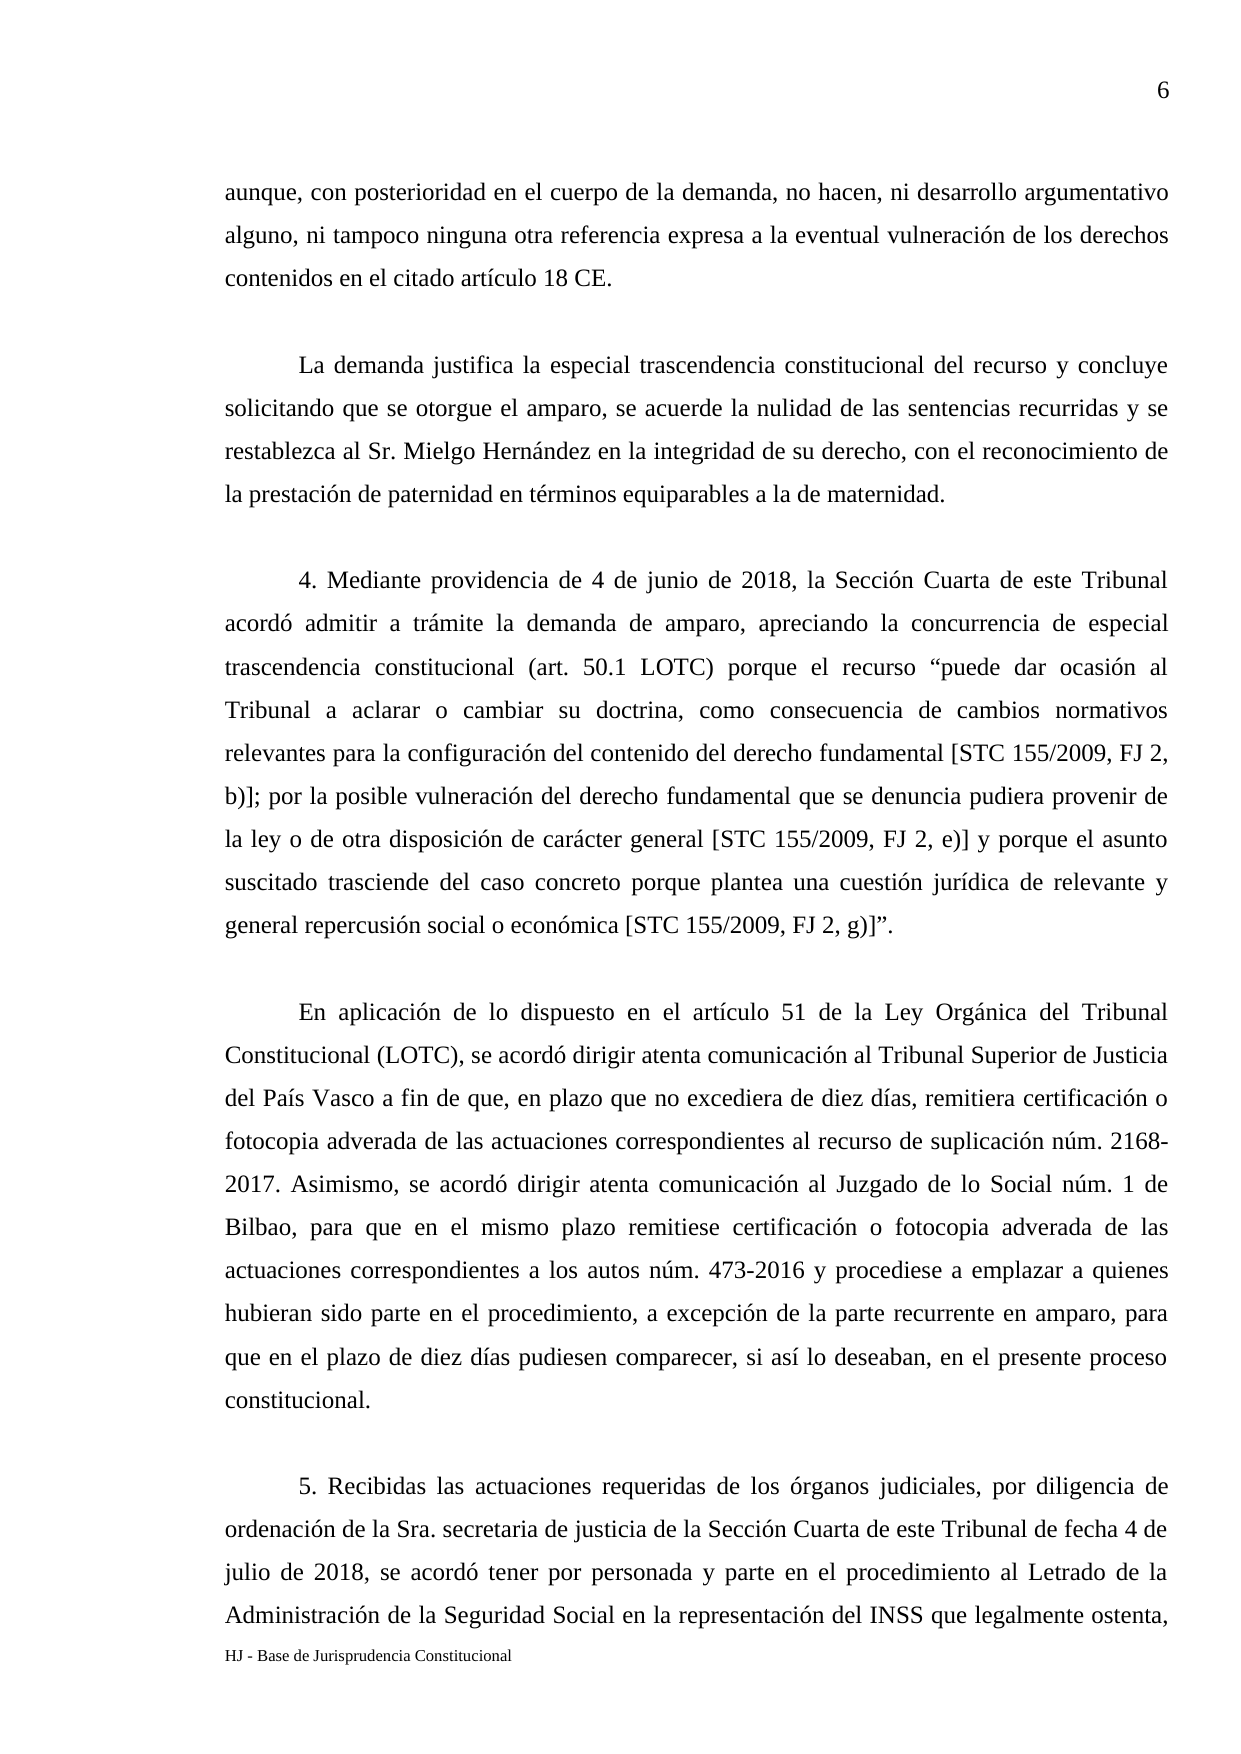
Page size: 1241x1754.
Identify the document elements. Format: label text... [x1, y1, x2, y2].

text La demanda justifica la especial trascendencia constitucional del recurso y concluye solicitando que se otorgue el amparo, se acuerde la nulidad de las sentencias recurridas y se restablezca al Sr. Mielgo Hernández en la integridad de su derecho, con el reconocimiento de la prestación de paternidad en términos equiparables a la de maternidad. [224, 350, 1169, 508]
text 4. Mediante providencia de 4 de junio de 2018, la Sección Cuarta de este Tribunal acordó admitir a trámite la demanda de amparo, apreciando la concurrencia de especial trascendencia constitucional (art. 50.1 LOTC) porque el recurso “puede dar ocasión al Tribunal a aclarar o cambiar su doctrina, como consecuencia de cambios normativos relevantes para la configuración del contenido del derecho fundamental [STC 155/2009, FJ 2, b)]; por la posible vulneración del derecho fundamental que se denuncia pudiera provenir de la ley o de otra disposición de carácter general [STC 155/2009, FJ 2, e)] y porque el asunto suscitado trasciende del caso concreto porque plantea una cuestión jurídica de relevante y general repercusión social o económica [STC 155/2009, FJ 2, g)]”. [224, 565, 1169, 939]
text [224, 1471, 1169, 1629]
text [224, 177, 1169, 292]
text En aplicación de lo dispuesto en el artículo 51 de la Ley Orgánica del Tribunal Constitucional (LOTC), se acordó dirigir atenta comunicación al Tribunal Superior de Justicia del País Vasco a fin de que, en plazo que no excediera de diez días, remitiera certificación o fotocopia adverada de las actuaciones correspondientes al recurso de suplicación núm. 2168-2017. Asimismo, se acordó dirigir atenta comunicación al Juzgado de lo Social núm. 1 de Bilbao, para que en el mismo plazo remitiese certificación o fotocopia adverada de las actuaciones correspondientes a los autos núm. 473-2016 y procediese a emplazar a quienes hubieran sido parte en el procedimiento, a excepción de la parte recurrente en amparo, para que en el plazo de diez días pudiesen comparecer, si así lo deseaban, en el presente proceso constitucional. [224, 997, 1169, 1413]
